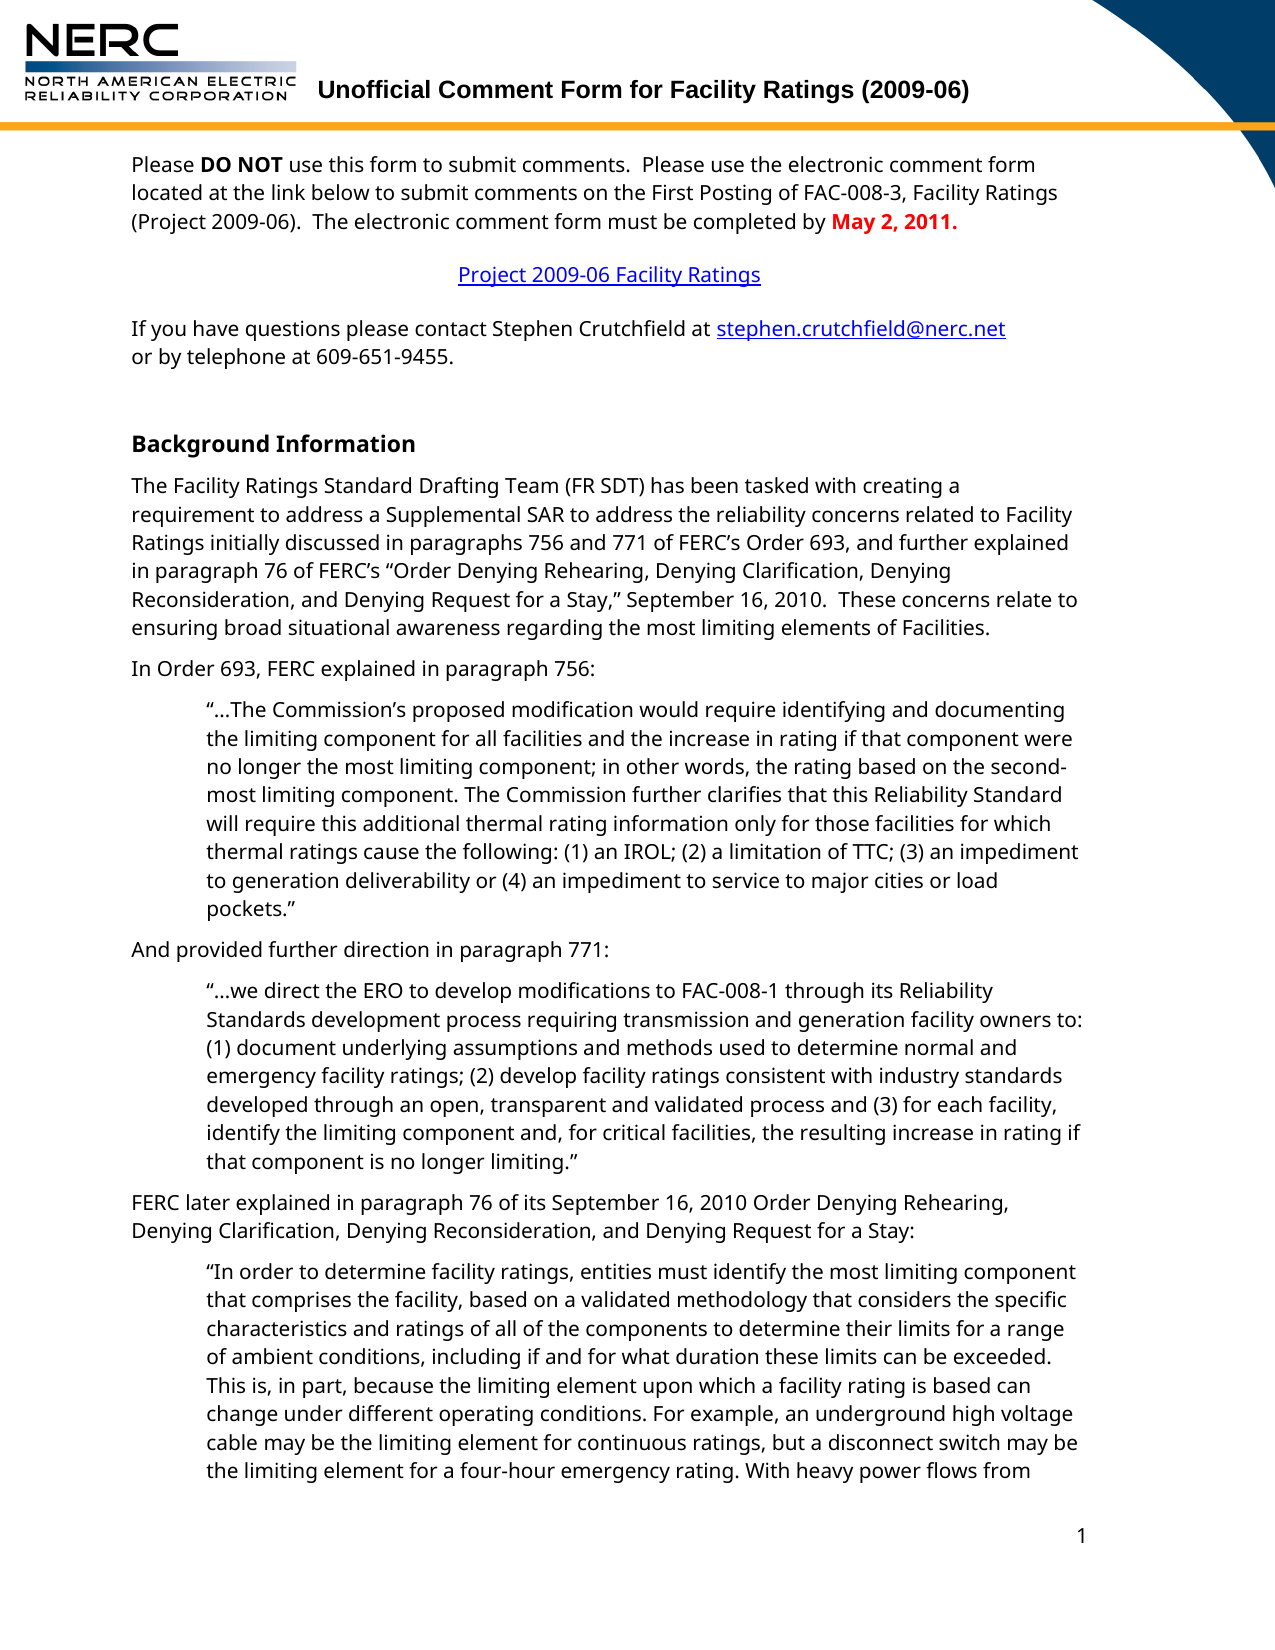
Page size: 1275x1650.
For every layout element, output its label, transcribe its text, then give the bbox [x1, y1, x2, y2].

list And provided further direction in paragraph 771: [131, 935, 1087, 964]
list “…we direct the ERO to develop modifications to FAC-008-1 through its Reliability Standards development process requiring transmission and generation facility owners to: (1) document underlying assumptions and methods used to determine normal and emergency facility ratings; (2) develop facility ratings consistent with industry standards developed through an open, transparent and validated process and (3) for each facility, identify the limiting component and, for critical facilities, the resulting increase in rating if that component is no longer limiting.” [206, 976, 1087, 1175]
picture [0, 0, 1275, 206]
text Please DO NOT use this form to submit comments. Please use the electronic comment form located at the link below to submit comments on the First Posting of FAC-008-3, Facility Ratings (Project 2009-06). The electronic comment form must be completed by May 2, 2011. [131, 150, 1087, 235]
list The Facility Ratings Standard Drafting Team (FR SDT) has been tasked with creating a requirement to address a Supplemental SAR to address the reliability concerns related to Facility Ratings initially discussed in paragraphs 756 and 771 of FERC’s Order 693, and further explained in paragraph 76 of FERC’s “Order Denying Rehearing, Denying Clarification, Denying Reconsideration, and Denying Request for a Stay,” September 16, 2010. These concerns relate to ensuring broad situational awareness regarding the most limiting elements of Facilities. [131, 471, 1087, 642]
text If you have questions please contact Stephen Crutchfield at stephen.crutchfield@nerc.net [131, 314, 1087, 342]
text Project 2009-06 Facility Ratings [131, 260, 1087, 289]
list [206, 1257, 1087, 1485]
list “…The Commission’s proposed modification would require identifying and documenting the limiting component for all facilities and the increase in rating if that component were no longer the most limiting component; in other words, the rating based on the second-most limiting component. The Commission further clarifies that this Reliability Standard will require this additional thermal rating information only for those facilities for which thermal ratings cause the following: (1) an IROL; (2) a limitation of TTC; (3) an impediment to generation deliverability or (4) an impediment to service to major cities or load pockets.” [206, 695, 1087, 923]
list FERC later explained in paragraph 76 of its September 16, 2010 Order Denying Rehearing, Denying Clarification, Denying Reconsideration, and Denying Request for a Stay: [131, 1188, 1087, 1245]
list In Order 693, FERC explained in paragraph 756: [131, 654, 1087, 683]
subtitle Background Information [131, 427, 1087, 459]
text or by telephone at 609-651-9455. [131, 342, 1087, 371]
